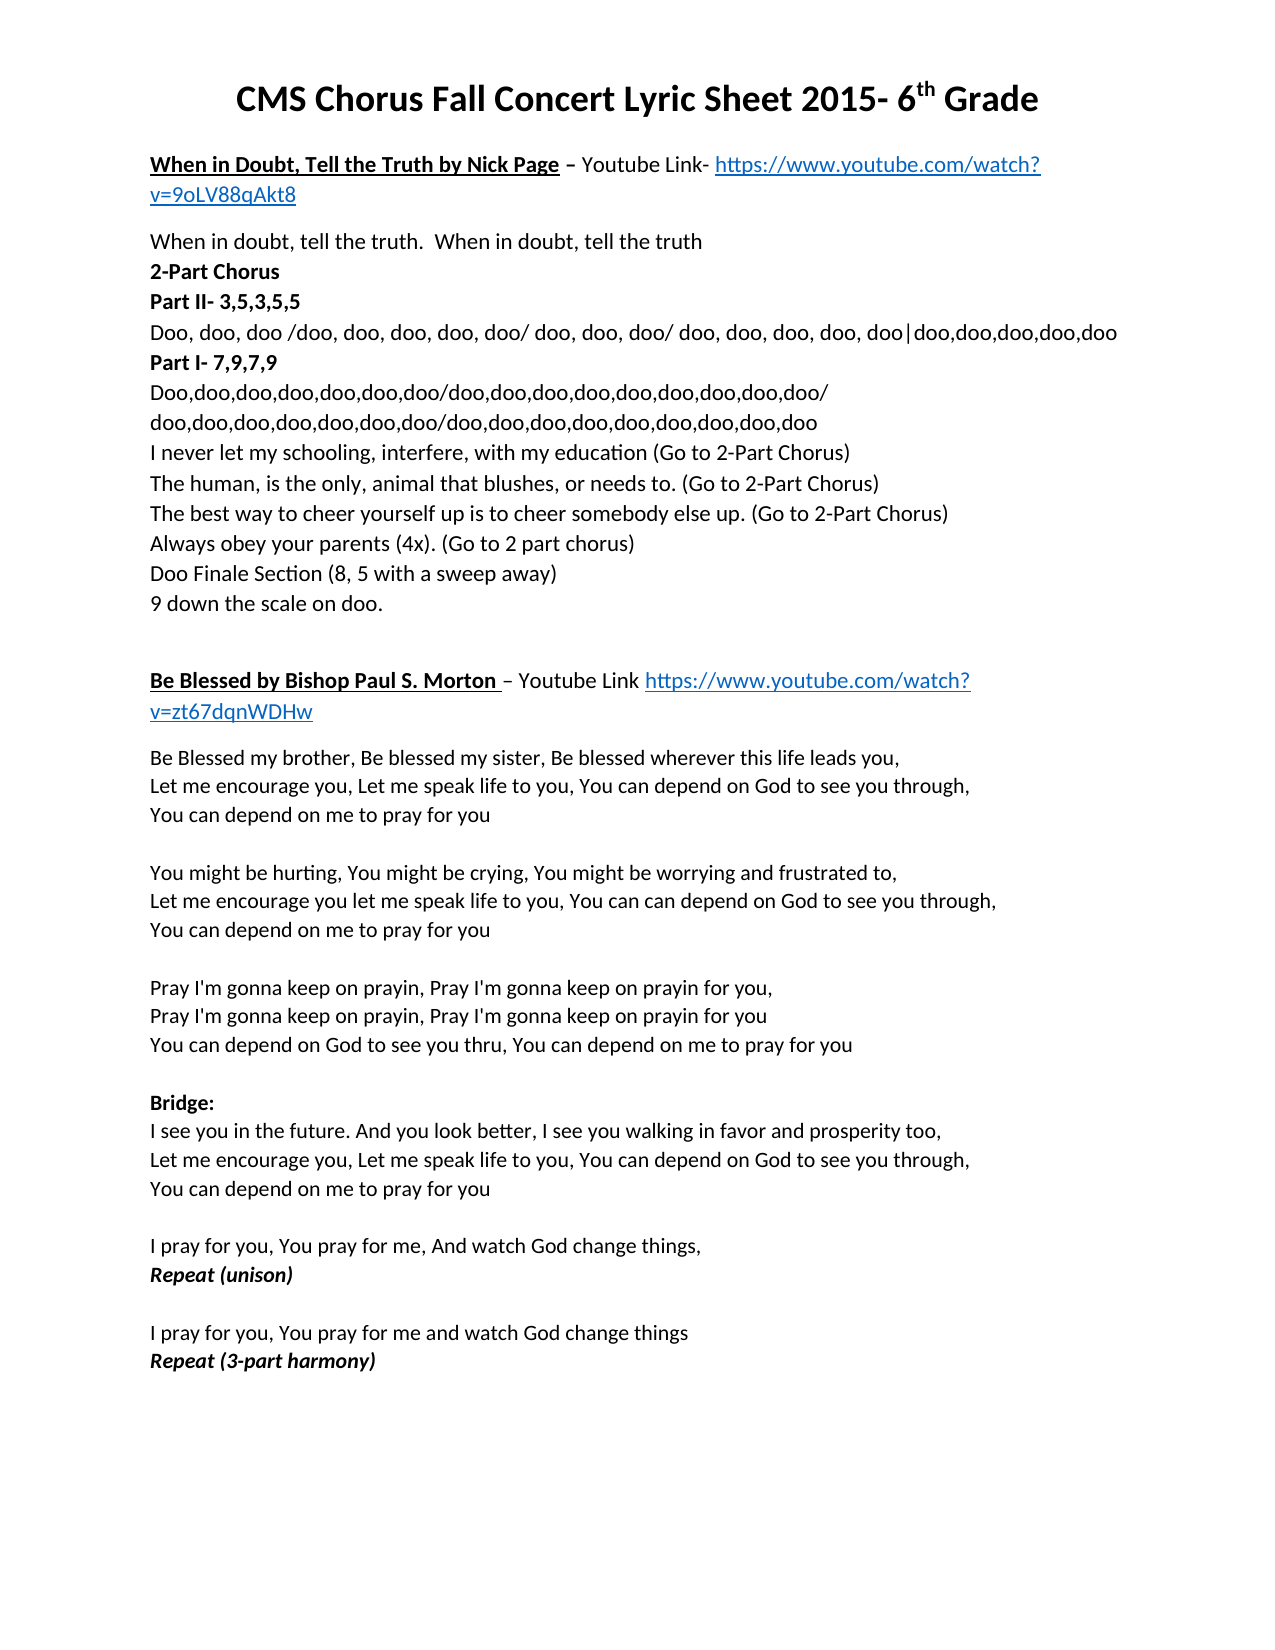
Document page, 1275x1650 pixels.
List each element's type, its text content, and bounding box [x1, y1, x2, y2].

text When in doubt, tell the truth. When in doubt, tell the truth [150, 227, 1125, 255]
text Repeat (3-part harmony) [150, 1347, 1125, 1374]
text Part II- 3,5,3,5,5 [150, 287, 1125, 316]
text The best way to cheer yourself up is to cheer somebody else up. (Go to 2-Part Chorus) [150, 499, 1125, 527]
text 2-Part Chorus [150, 257, 1125, 285]
text I never let my schooling, interfere, with my education (Go to 2-Part Chorus) [150, 438, 1125, 467]
text 9 down the scale on doo. [150, 589, 1125, 618]
text Doo,doo,doo,doo,doo,doo,doo/doo,doo,doo,doo,doo,doo,doo,doo,doo/doo,doo,doo,doo,doo,doo,doo/doo,doo,doo,doo,doo,doo,doo,doo,doo [150, 378, 1125, 436]
text Part I- 7,9,7,9 [150, 348, 1125, 376]
text Always obey your parents (4x). (Go to 2 part chorus) [150, 529, 1125, 557]
text Be Blessed by Bishop Paul S. Morton – Youtube Link https://www.youtube.com/watch?v=zt67dqnWDHw [150, 667, 1125, 725]
text When in Doubt, Tell the Truth by Nick Page – Youtube Link- https://www.youtube.com/watch?v=9oLV88qAkt8 [150, 150, 1125, 208]
text Doo Finale Section (8, 5 with a sweep away) [150, 559, 1125, 587]
text Be Blessed my brother, Be blessed my sister, Be blessed wherever this life leads you, Let me encourage you, Let me speak life to you, You can depend on God to see you through, You can depend on me to pray for you You might be hurting, You might be crying, You might be worrying and frustrated to, Let me encourage you let me speak life to you, You can can depend on God to see you through, You can depend on me to pray for you Pray I'm gonna keep on prayin, Pray I'm gonna keep on prayin for you, Pray I'm gonna keep on prayin, Pray I'm gonna keep on prayin for you You can depend on God to see you thru, You can depend on me to pray for you Bridge: I see you in the future. And you look better, I see you walking in favor and prosperity too, Let me encourage you, Let me speak life to you, You can depend on God to see you through, You can depend on me to pray for you I pray for you, You pray for me, And watch God change things, Repeat (unison) I pray for you, You pray for me and watch God change things [150, 744, 1125, 1345]
text Doo, doo, doo /doo, doo, doo, doo, doo/ doo, doo, doo/ doo, doo, doo, doo, doo|doo,doo,doo,doo,doo [150, 318, 1125, 346]
text The human, is the only, animal that blushes, or needs to. (Go to 2-Part Chorus) [150, 469, 1125, 497]
